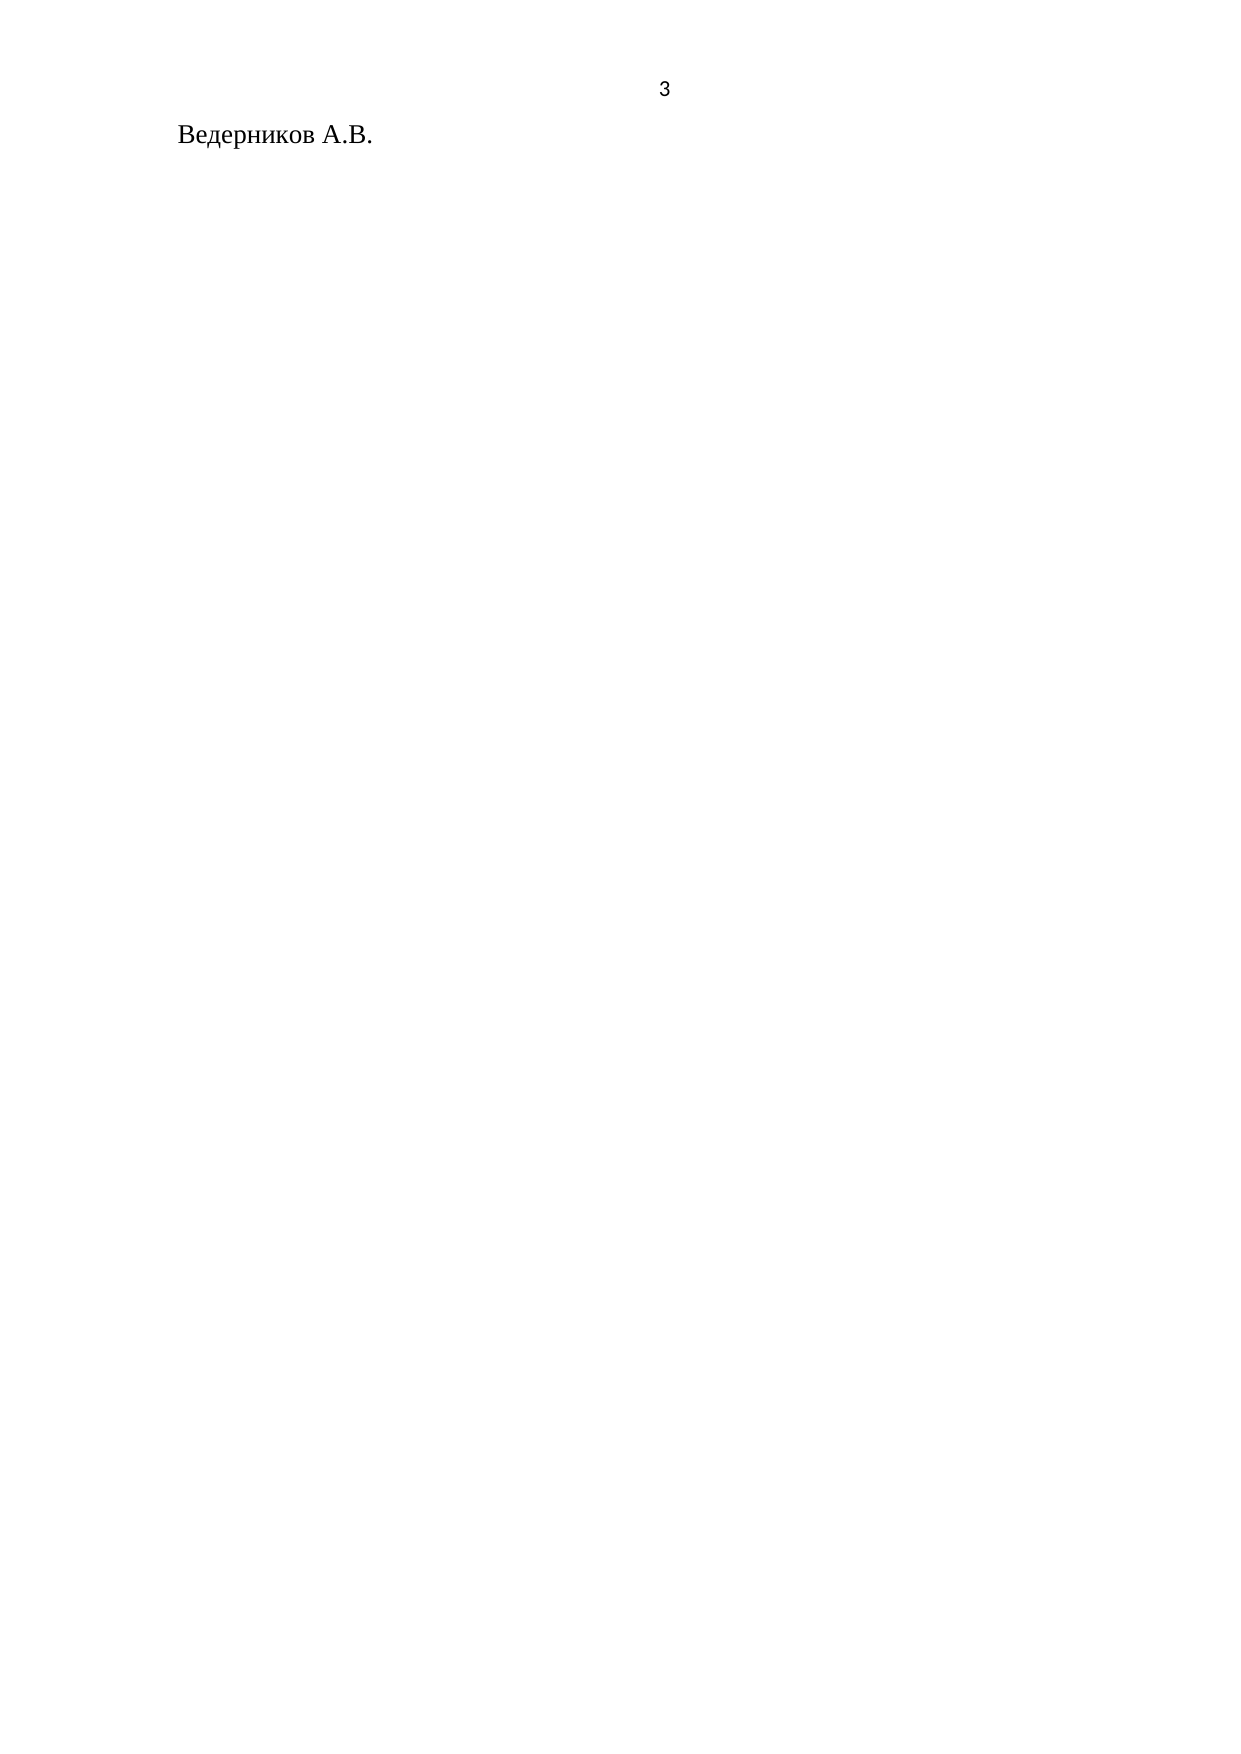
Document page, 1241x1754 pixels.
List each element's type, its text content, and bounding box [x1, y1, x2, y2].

text Ведерников А.В. [177, 118, 1152, 149]
